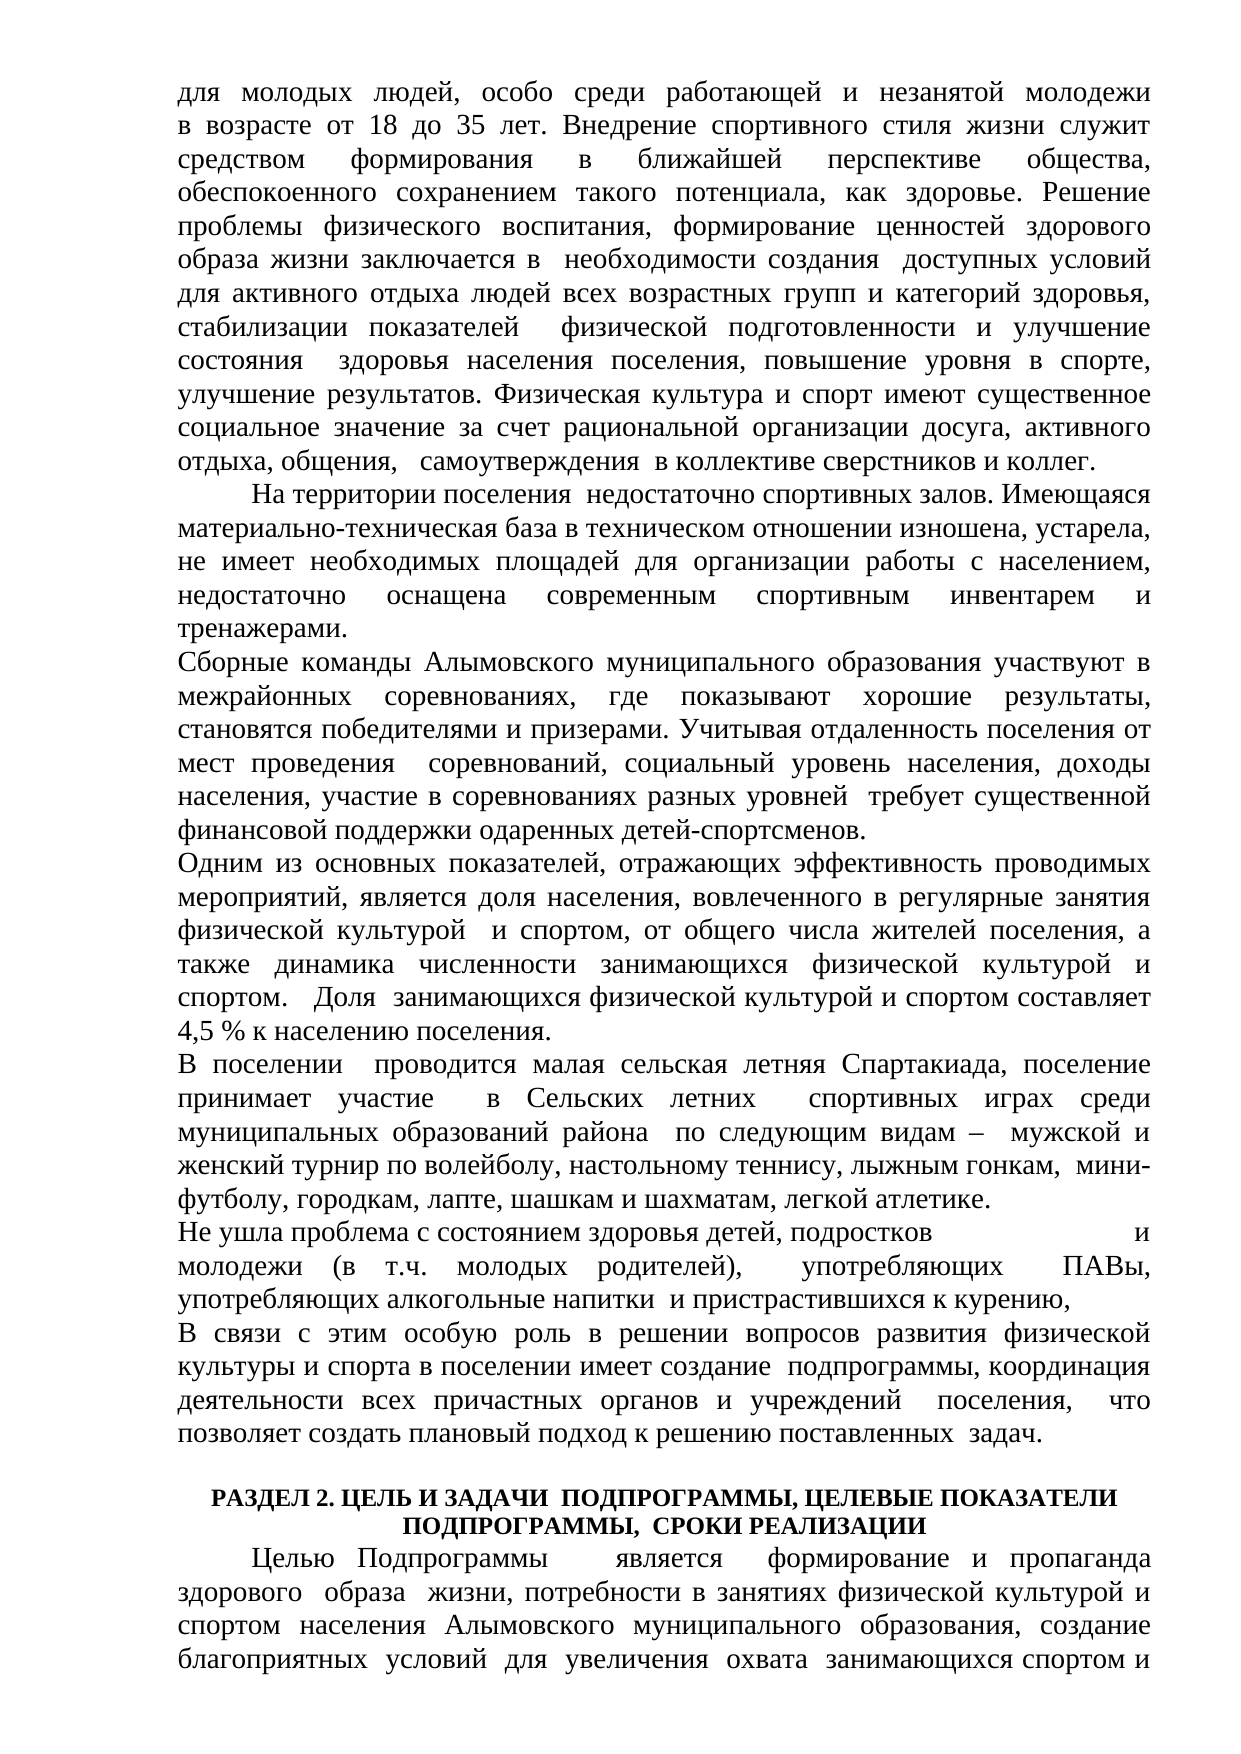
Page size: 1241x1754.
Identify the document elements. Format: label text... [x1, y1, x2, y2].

text Не ушла проблема с состоянием здоровья детей, подростков и молодежи (в т.ч. молодых родителей), употребляющих ПАВы, употребляющих алкогольные напитки и пристрастившихся к курению, [177, 1214, 1152, 1315]
text Одним из основных показателей, отражающих эффективность проводимых мероприятий, является доля населения, вовлеченного в регулярные занятия физической культурой и спортом, от общего числа жителей поселения, а также динамика численности занимающихся физической культурой и спортом. Доля занимающихся физической культурой и спортом составляет 4,5 % к населению поселения. [177, 845, 1152, 1047]
text В связи с этим особую роль в решении вопросов развития физической культуры и спорта в поселении имеет создание подпрограммы, координация деятельности всех причастных органов и учреждений поселения, что позволяет создать плановый подход к решению поставленных задач. [177, 1315, 1152, 1449]
text Сборные команды Алымовского муниципального образования участвуют в межрайонных соревнованиях, где показывают хорошие результаты, становятся победителями и призерами. Учитывая отдаленность поселения от мест проведения соревнований, социальный уровень населения, доходы населения, участие в соревнованиях разных уровней требует существенной финансовой поддержки одаренных детей-спортсменов. [177, 644, 1152, 845]
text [177, 1540, 1152, 1674]
text В поселении проводится малая сельская летняя Спартакиада, поселение принимает участие в Сельских летних спортивных играх среди муниципальных образований района по следующим видам – мужской и женский турнир по волейболу, настольному теннису, лыжным гонкам, мини-футболу, городкам, лапте, шашкам и шахматам, легкой атлетике. [177, 1047, 1152, 1214]
text РАЗДЕЛ 2. ЦЕЛЬ И ЗАДАЧИ ПОДПРОГРАММЫ, ЦЕЛЕВЫЕ ПОКАЗАТЕЛИ ПОДПРОГРАММЫ, СРОКИ РЕАЛИЗАЦИИ [177, 1483, 1152, 1540]
text На территории поселения недостаточно спортивных залов. Имеющаяся материально-техническая база в техническом отношении изношена, устарела, не имеет необходимых площадей для организации работы с населением, недостаточно оснащена современным спортивным инвентарем и тренажерами. [177, 476, 1152, 644]
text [177, 74, 1152, 476]
